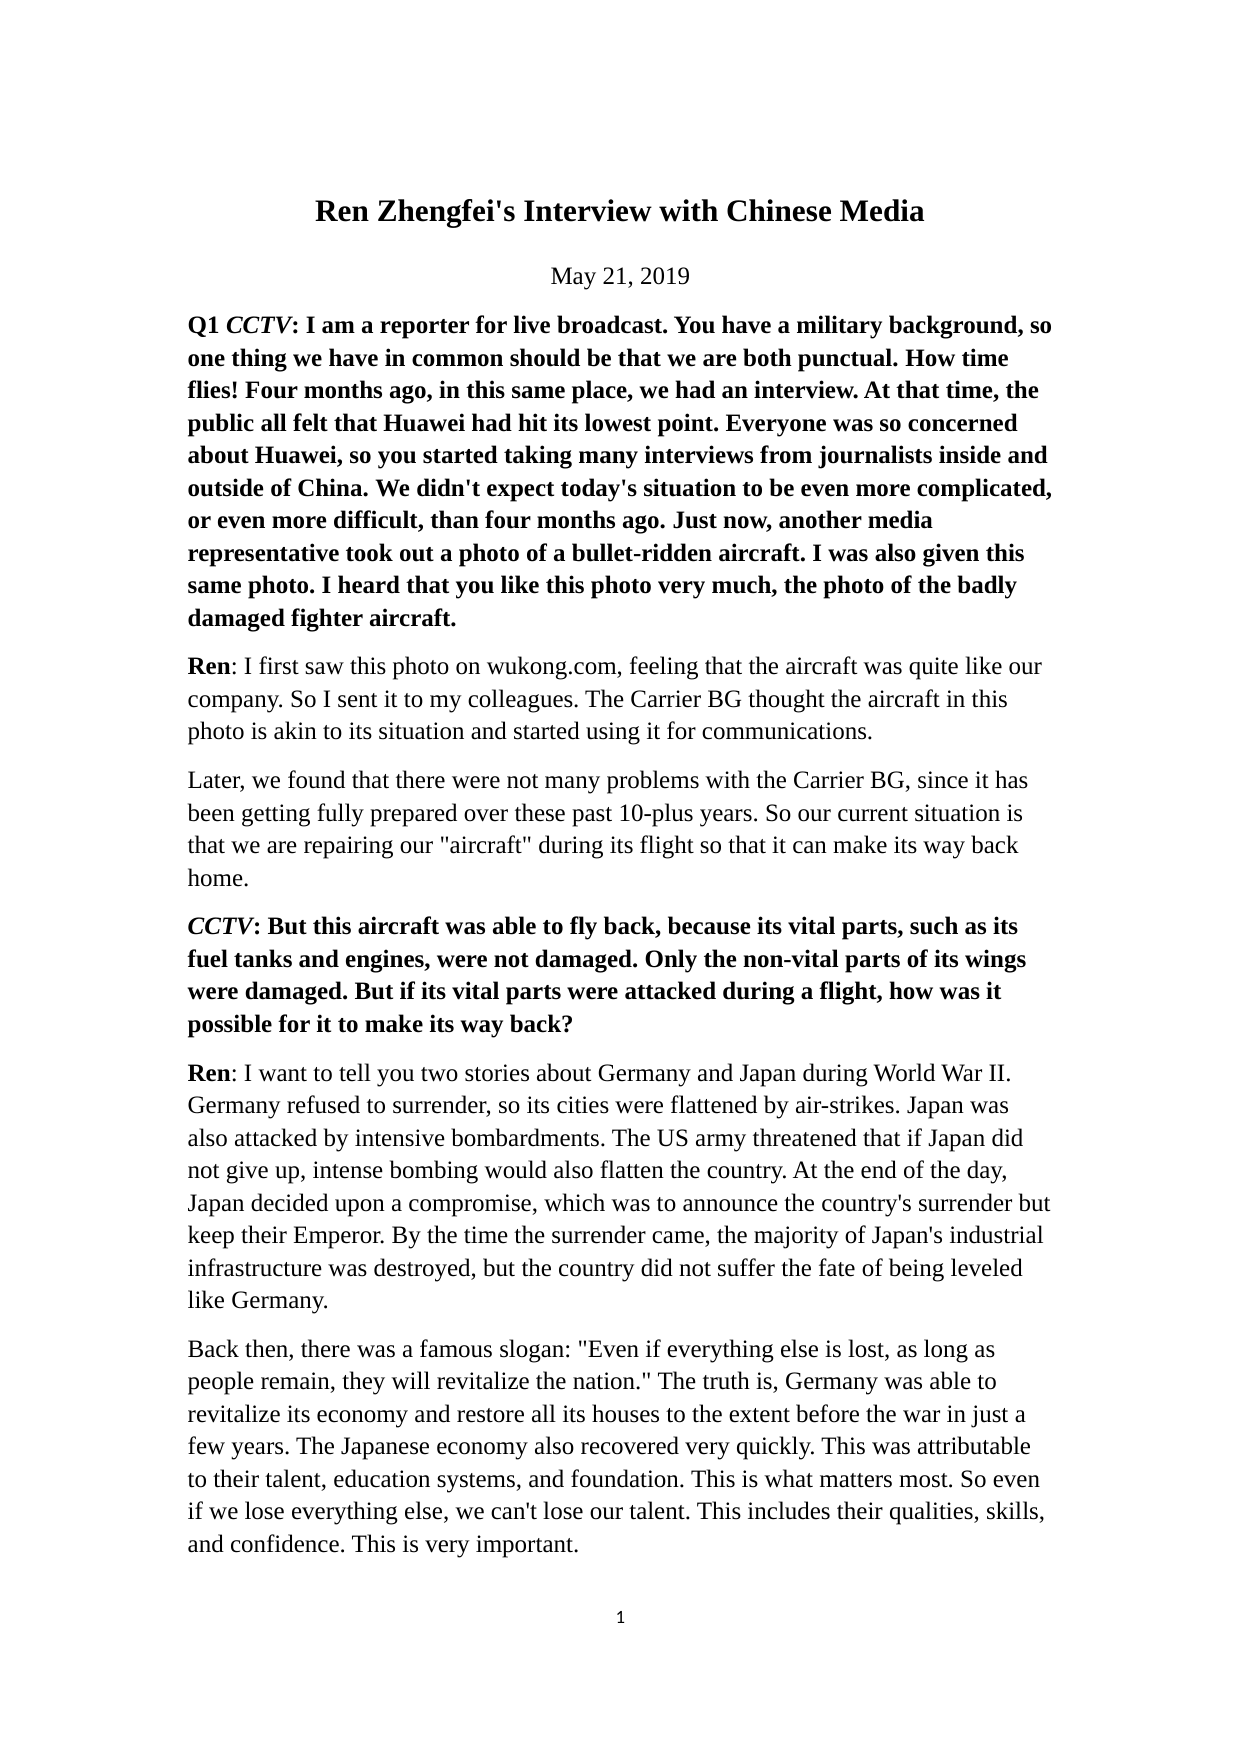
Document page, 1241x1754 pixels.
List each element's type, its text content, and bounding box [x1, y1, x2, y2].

text Later, we found that there were not many problems with the Carrier BG, since it has been getting fully prepared over these past 10-plus years. So our current situation is that we are repairing our "aircraft" during its flight so that it can make its way back home. [187, 763, 1053, 893]
text Ren: I first saw this photo on wukong.com, feeling that the aircraft was quite like our company. So I sent it to my colleagues. The Carrier BG thought the aircraft in this photo is akin to its situation and started using it for communications. [187, 649, 1053, 747]
text May 21, 2019 [187, 259, 1053, 292]
text Q1 CCTV: I am a reporter for live broadcast. You have a military background, so one thing we have in common should be that we are both punctual. How time flies! Four months ago, in this same place, we had an interview. At that time, the public all felt that Huawei had hit its lowest point. Everyone was so concerned about Huawei, so you started taking many interviews from journalists inside and outside of China. We didn't expect today's situation to be even more complicated, or even more difficult, than four months ago. Just now, another media representative took out a photo of a bullet-ridden aircraft. I was also given this same photo. I heard that you like this photo very much, the photo of the badly damaged fighter aircraft. [187, 308, 1053, 633]
text Ren: I want to tell you two stories about Germany and Japan during World War II. Germany refused to surrender, so its cities were flattened by air-strikes. Japan was also attacked by intensive bombardments. The US army threatened that if Japan did not give up, intense bombing would also flatten the country. At the end of the day, Japan decided upon a compromise, which was to announce the country's surrender but keep their Emperor. By the time the surrender came, the majority of Japan's industrial infrastructure was destroyed, but the country did not suffer the fate of being leveled like Germany. [187, 1056, 1053, 1316]
text CCTV: But this aircraft was able to fly back, because its vital parts, such as its fuel tanks and engines, were not damaged. Only the non-vital parts of its wings were damaged. But if its vital parts were attacked during a flight, how was it possible for it to make its way back? [187, 909, 1053, 1039]
text Back then, there was a famous slogan: "Even if everything else is lost, as long as people remain, they will revitalize the nation." The truth is, Germany was able to revitalize its economy and restore all its houses to the extent before the war in just a few years. The Japanese economy also recovered very quickly. This was attributable to their talent, education systems, and foundation. This is what matters most. So even if we lose everything else, we can't lose our talent. This includes their qualities, skills, and confidence. This is very important. [187, 1332, 1053, 1559]
text Ren Zhengfei's Interview with Chinese Media [187, 178, 1053, 243]
